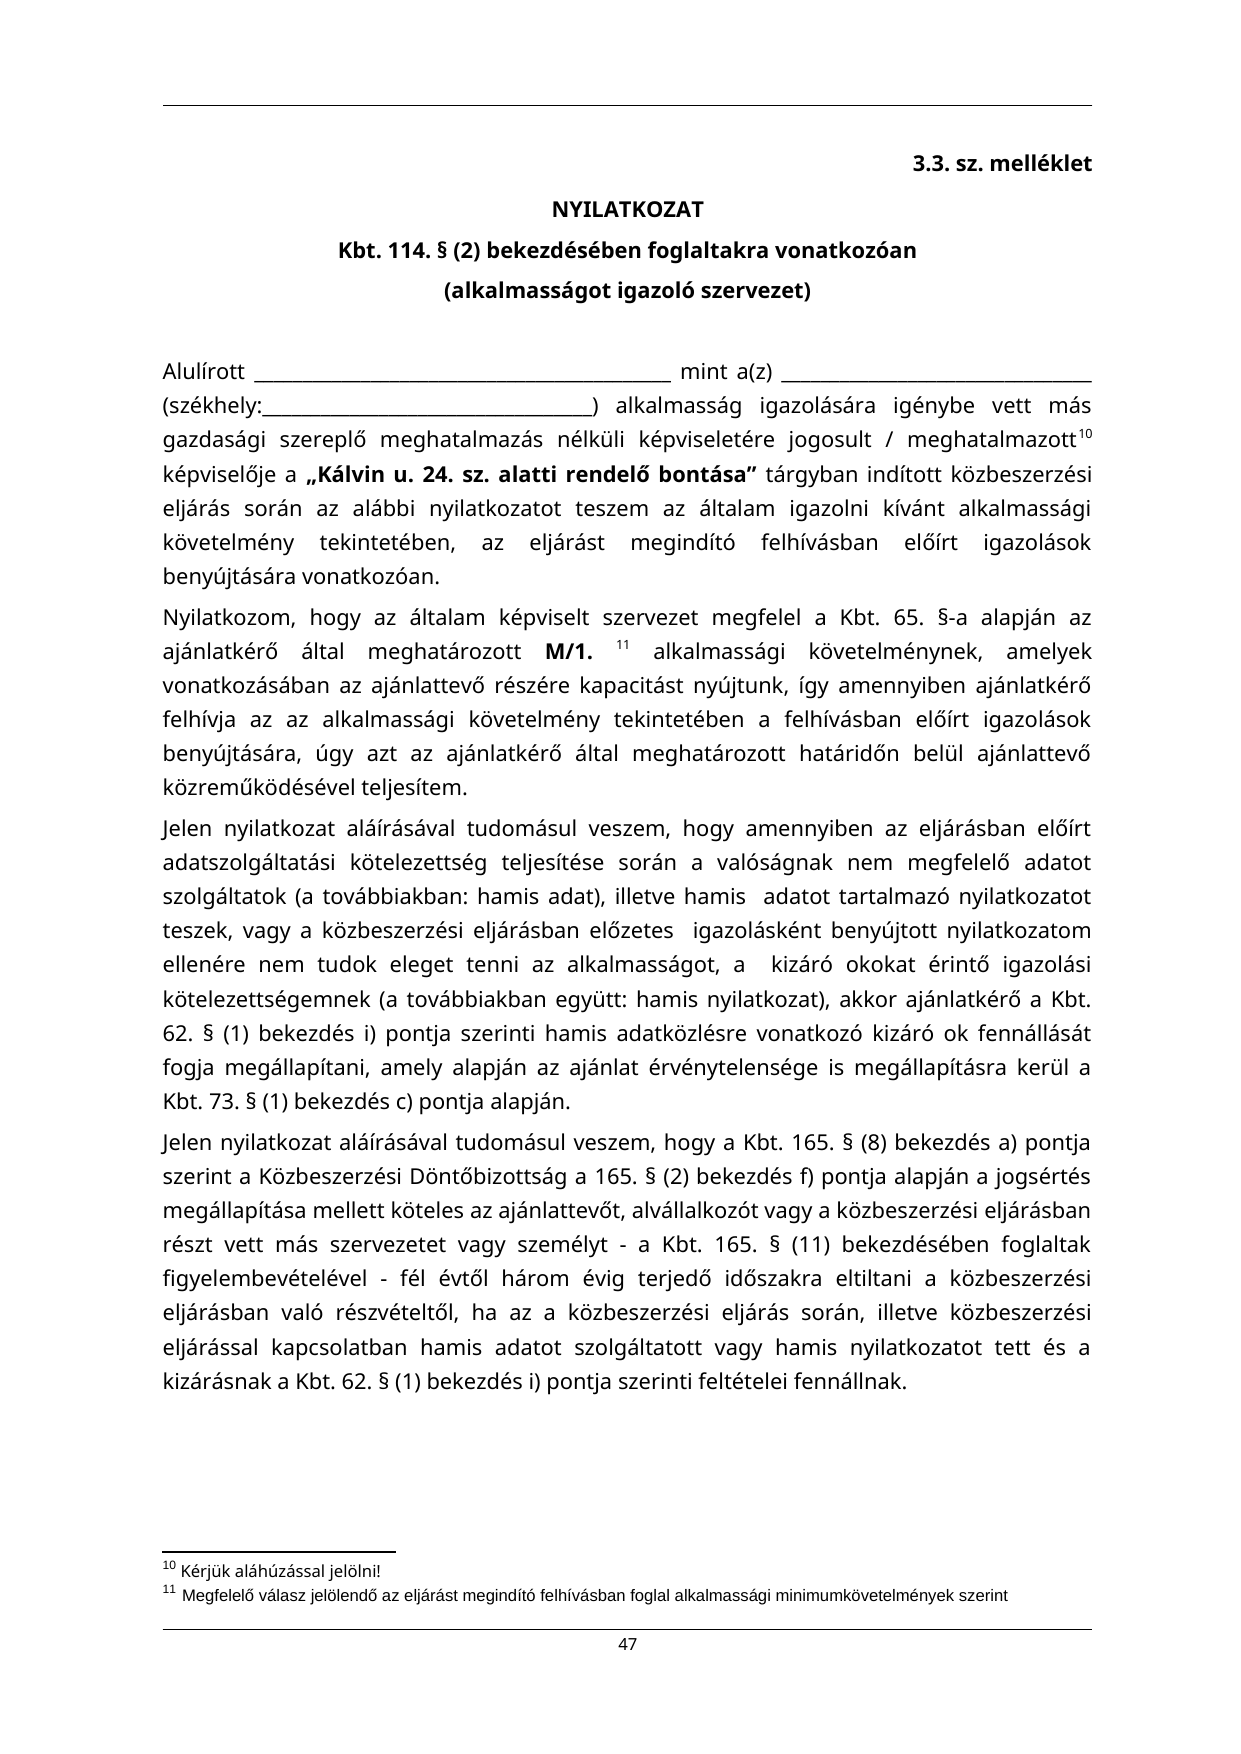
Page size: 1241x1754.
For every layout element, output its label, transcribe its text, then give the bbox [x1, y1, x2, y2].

text Nyilatkozom, hogy az általam képviselt szervezet megfelel a Kbt. 65. §-a alapján az ajánlatkérő által meghatározott M/1. alkalmassági követelménynek, amelyek vonatkozásában az ajánlattevő részére kapacitást nyújtunk, így amennyiben ajánlatkérő felhívja az az alkalmassági követelmény tekintetében a felhívásban előírt igazolások benyújtására, úgy azt az ajánlatkérő által meghatározott határidőn belül ajánlattevő közreműködésével teljesítem. [162, 601, 1092, 802]
text Kbt. 114. § (2) bekezdésében foglaltakra vonatkozóan [162, 235, 1092, 264]
text Nyilatkozat [162, 194, 1092, 224]
text (alkalmasságot igazoló szervezet) [162, 275, 1092, 305]
text Jelen nyilatkozat aláírásával tudomásul veszem, hogy amennyiben az eljárásban előírt adatszolgáltatási kötelezettség teljesítése során a valóságnak nem megfelelő adatot szolgáltatok (a továbbiakban: hamis adat), illetve hamis adatot tartalmazó nyilatkozatot teszek, vagy a közbeszerzési eljárásban előzetes igazolásként benyújtott nyilatkozatom ellenére nem tudok eleget tenni az alkalmasságot, a kizáró okokat érintő igazolási kötelezettségemnek (a továbbiakban együtt: hamis nyilatkozat), akkor ajánlatkérő a Kbt. 62. § (1) bekezdés i) pontja szerinti hamis adatközlésre vonatkozó kizáró ok fennállását fogja megállapítani, amely alapján az ajánlat érvénytelensége is megállapításra kerül a Kbt. 73. § (1) bekezdés c) pontja alapján. [162, 813, 1092, 1116]
text Alulírott ___________________________________________ mint a(z) ________________________________ (székhely:__________________________________) alkalmasság igazolására igénybe vett más gazdasági szereplő meghatalmazás nélküli képviseletére jogosult / meghatalmazott képviselője a „Kálvin u. 24. sz. alatti rendelő bontása” tárgyban indított közbeszerzési eljárás során az alábbi nyilatkozatot teszem az általam igazolni kívánt alkalmassági követelmény tekintetében, az eljárást megindító felhívásban előírt igazolások benyújtására vonatkozóan. [162, 356, 1092, 591]
text 3.3. sz. melléklet [162, 148, 1092, 177]
text Jelen nyilatkozat aláírásával tudomásul veszem, hogy a Kbt. 165. § (8) bekezdés a) pontja szerint a Közbeszerzési Döntőbizottság a 165. § (2) bekezdés f) pontja alapján a jogsértés megállapítása mellett köteles az ajánlattevőt, alvállalkozót vagy a közbeszerzési eljárásban részt vett más szervezetet vagy személyt - a Kbt. 165. § (11) bekezdésében foglaltak figyelembevételével - fél évtől három évig terjedő időszakra eltiltani a közbeszerzési eljárásban való részvételtől, ha az a közbeszerzési eljárás során, illetve közbeszerzési eljárással kapcsolatban hamis adatot szolgáltatott vagy hamis nyilatkozatot tett és a kizárásnak a Kbt. 62. § (1) bekezdés i) pontja szerinti feltételei fennállnak. [162, 1126, 1092, 1395]
